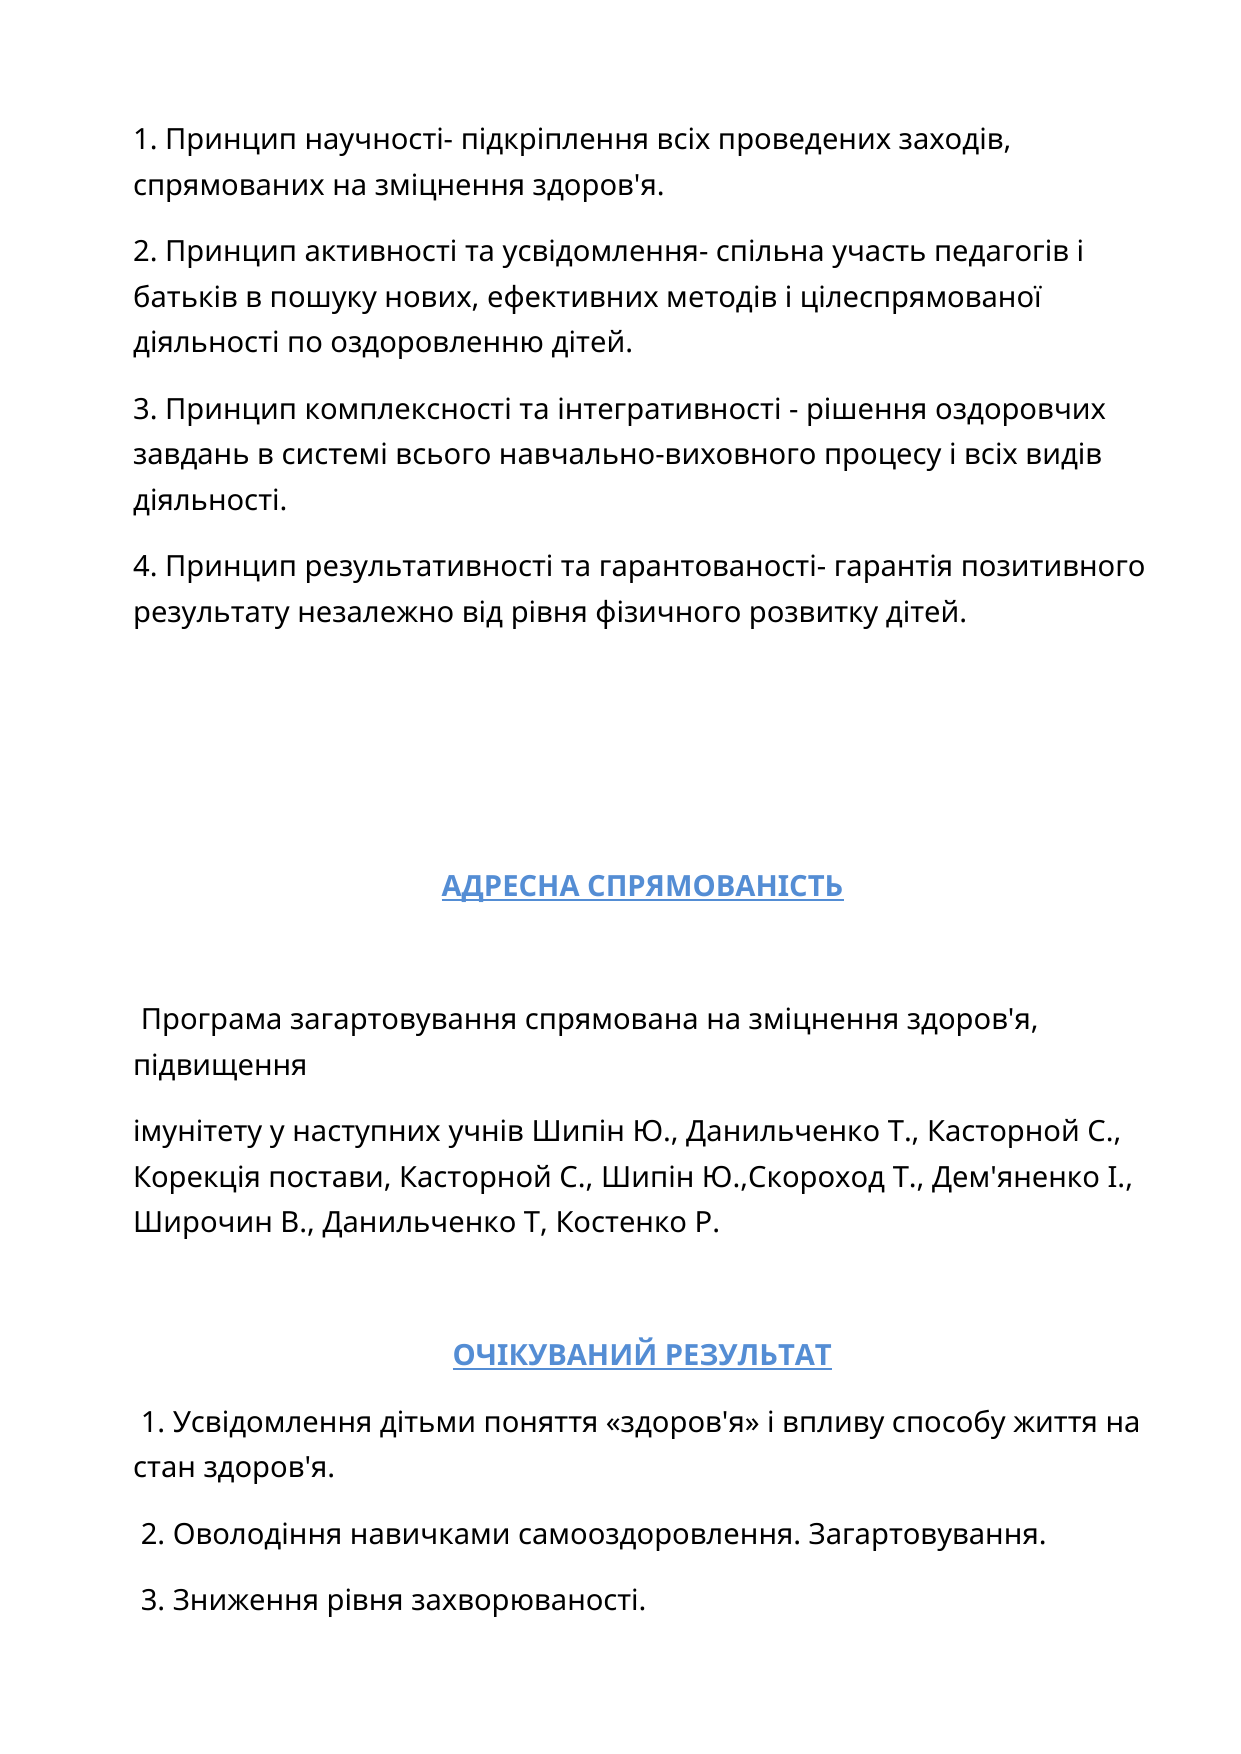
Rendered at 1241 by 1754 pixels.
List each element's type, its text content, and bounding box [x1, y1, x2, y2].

text 2. Оволодіння навичками самооздоровлення. Загартовування. [133, 1513, 1152, 1553]
text 2. Принцип активності та усвідомлення- спільна участь педагогів і батьків в пошуку нових, ефективних методів і цілеспрямованої діяльності по оздоровленню дітей. [133, 230, 1152, 361]
text 3. Зниження рівня захворюваності. [133, 1579, 1152, 1619]
text ОЧІКУВАНИЙ РЕЗУЛЬТАТ [133, 1334, 1152, 1374]
text 3. Принцип комплексності та інтегративності - рішення оздоровчих завдань в системі всього навчально-виховного процесу і всіх видів діяльності. [133, 388, 1152, 519]
text імунітету у наступних учнів Шипін Ю., Данильченко Т., Касторной С., Корекція постави, Касторной С., Шипін Ю.,Скороход Т., Дем'яненко І., Широчин В., Данильченко Т, Костенко Р. [133, 1110, 1152, 1241]
text АДРЕСНА СПРЯМОВАНІСТЬ [133, 865, 1152, 905]
text 1. Принцип научності- підкріплення всіх проведених заходів, спрямованих на зміцнення здоров'я. [133, 118, 1152, 203]
text 1. Усвідомлення дітьми поняття «здоров'я» і впливу способу життя на стан здоров'я. [133, 1401, 1152, 1486]
text 4. Принцип результативності та гарантованості- гарантія позитивного результату незалежно від рівня фізичного розвитку дітей. [133, 546, 1152, 631]
text Програма загартовування спрямована на зміцнення здоров'я, підвищення [133, 998, 1152, 1084]
